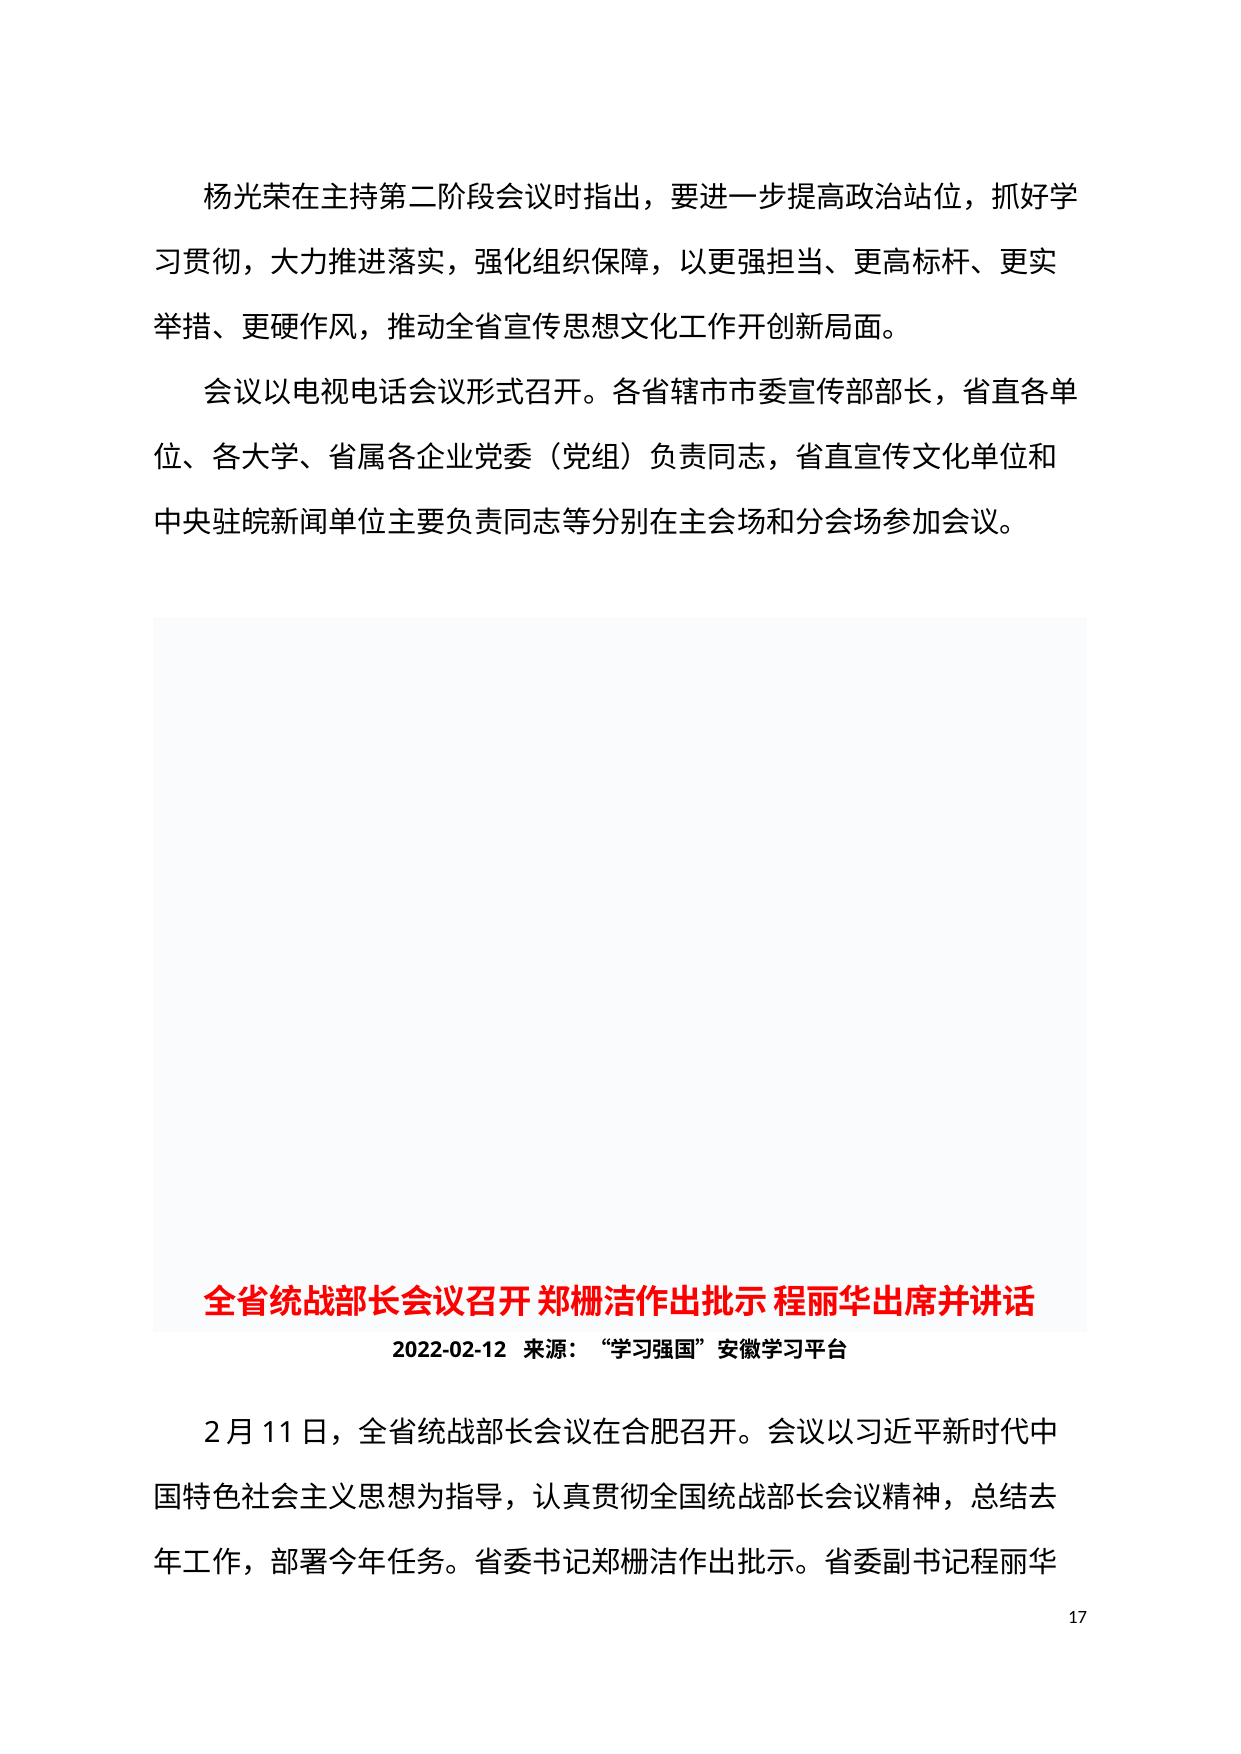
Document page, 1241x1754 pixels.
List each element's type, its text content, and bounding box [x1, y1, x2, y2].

subtitle 2022-02-12 来源：“学习强国”安徽学习平台 [153, 1332, 1087, 1364]
text 杨光荣在主持第二阶段会议时指出，要进一步提高政治站位，抓好学习贯彻，大力推进落实，强化组织保障，以更强担当、更高标杆、更实举措、更硬作风，推动全省宣传思想文化工作开创新局面。 [153, 162, 1087, 357]
text 会议以电视电话会议形式召开。各省辖市市委宣传部部长，省直各单位、各大学、省属各企业党委（党组）负责同志，省直宣传文化单位和中央驻皖新闻单位主要负责同志等分别在主会场和分会场参加会议。 [153, 357, 1087, 552]
subtitle 全省统战部长会议召开 郑栅洁作出批示 程丽华出席并讲话 [153, 1267, 1087, 1332]
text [153, 1397, 1087, 1592]
